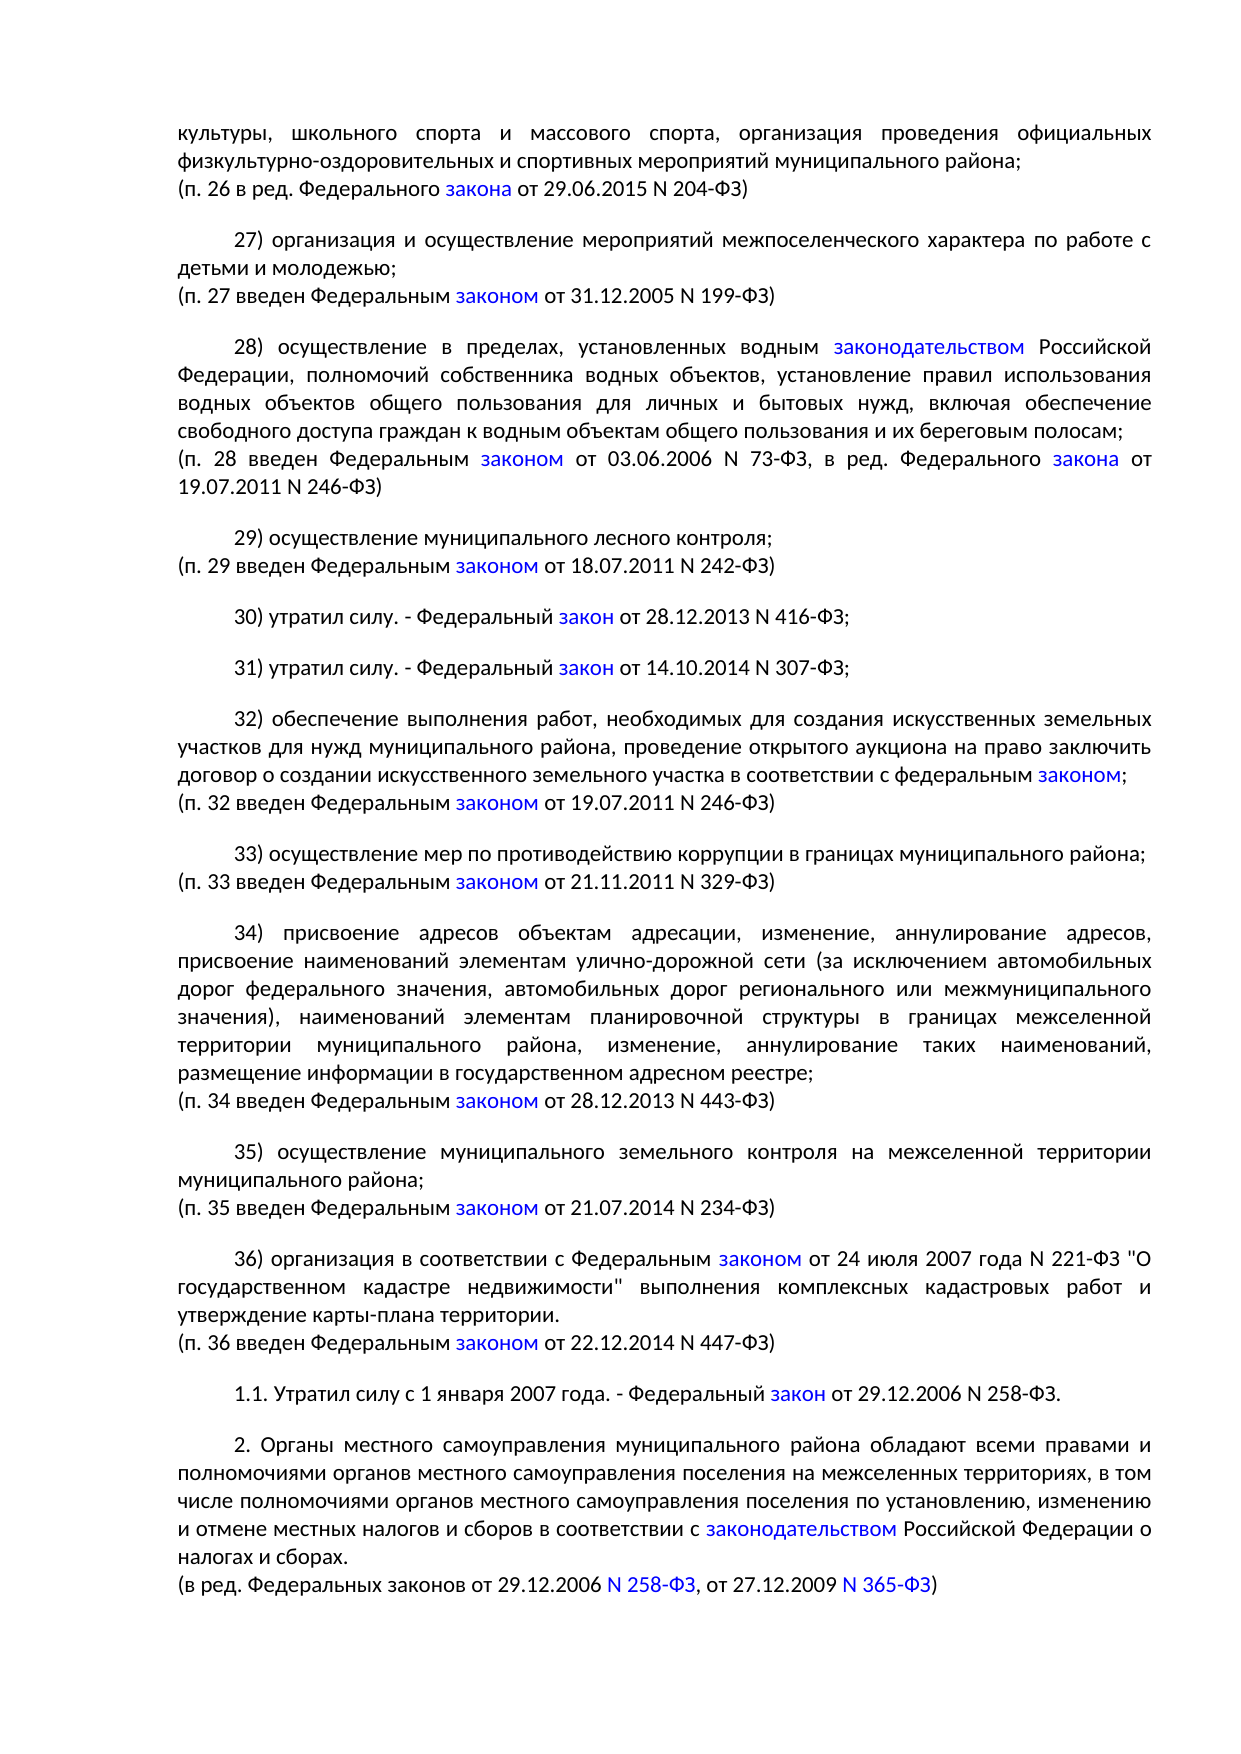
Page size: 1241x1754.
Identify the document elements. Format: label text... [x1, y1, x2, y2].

text (п. 34 введен Федеральным законом от 28.12.2013 N 443-ФЗ) [177, 1086, 1152, 1114]
text 28) осуществление в пределах, установленных водным законодательством Российской Федерации, полномочий собственника водных объектов, установление правил использования водных объектов общего пользования для личных и бытовых нужд, включая обеспечение свободного доступа граждан к водным объектам общего пользования и их береговым полосам; [177, 332, 1152, 444]
text (п. 26 в ред. Федерального закона от 29.06.2015 N 204-ФЗ) [177, 174, 1152, 202]
text 35) осуществление муниципального земельного контроля на межселенной территории муниципального района; [177, 1137, 1152, 1193]
text 33) осуществление мер по противодействию коррупции в границах муниципального района; [177, 839, 1152, 867]
text 36) организация в соответствии с Федеральным законом от 24 июля 2007 года N 221-ФЗ "О государственном кадастре недвижимости" выполнения комплексных кадастровых работ и утверждение карты-плана территории. [177, 1244, 1152, 1328]
text (п. 33 введен Федеральным законом от 21.11.2011 N 329-ФЗ) [177, 867, 1152, 895]
text 1.1. Утратил силу с 1 января 2007 года. - Федеральный закон от 29.12.2006 N 258-ФЗ. [177, 1379, 1152, 1407]
text 29) осуществление муниципального лесного контроля; [177, 523, 1152, 551]
text (п. 29 введен Федеральным законом от 18.07.2011 N 242-ФЗ) [177, 551, 1152, 579]
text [177, 118, 1152, 174]
text 2. Органы местного самоуправления муниципального района обладают всеми правами и полномочиями органов местного самоуправления поселения на межселенных территориях, в том числе полномочиями органов местного самоуправления поселения по установлению, изменению и отмене местных налогов и сборов в соответствии с законодательством Российской Федерации о налогах и сборах. [177, 1430, 1152, 1570]
text (п. 32 введен Федеральным законом от 19.07.2011 N 246-ФЗ) [177, 788, 1152, 816]
text (п. 35 введен Федеральным законом от 21.07.2014 N 234-ФЗ) [177, 1193, 1152, 1221]
text 34) присвоение адресов объектам адресации, изменение, аннулирование адресов, присвоение наименований элементам улично-дорожной сети (за исключением автомобильных дорог федерального значения, автомобильных дорог регионального или межмуниципального значения), наименований элементам планировочной структуры в границах межселенной территории муниципального района, изменение, аннулирование таких наименований, размещение информации в государственном адресном реестре; [177, 918, 1152, 1086]
text (п. 36 введен Федеральным законом от 22.12.2014 N 447-ФЗ) [177, 1328, 1152, 1356]
text 32) обеспечение выполнения работ, необходимых для создания искусственных земельных участков для нужд муниципального района, проведение открытого аукциона на право заключить договор о создании искусственного земельного участка в соответствии с федеральным законом; [177, 704, 1152, 788]
text 30) утратил силу. - Федеральный закон от 28.12.2013 N 416-ФЗ; [177, 602, 1152, 630]
text (в ред. Федеральных законов от 29.12.2006 N 258-ФЗ, от 27.12.2009 N 365-ФЗ) [177, 1570, 1152, 1598]
text (п. 28 введен Федеральным законом от 03.06.2006 N 73-ФЗ, в ред. Федерального закона от 19.07.2011 N 246-ФЗ) [177, 444, 1152, 500]
text 27) организация и осуществление мероприятий межпоселенческого характера по работе с детьми и молодежью; [177, 225, 1152, 281]
text (п. 27 введен Федеральным законом от 31.12.2005 N 199-ФЗ) [177, 281, 1152, 309]
text 31) утратил силу. - Федеральный закон от 14.10.2014 N 307-ФЗ; [177, 653, 1152, 681]
